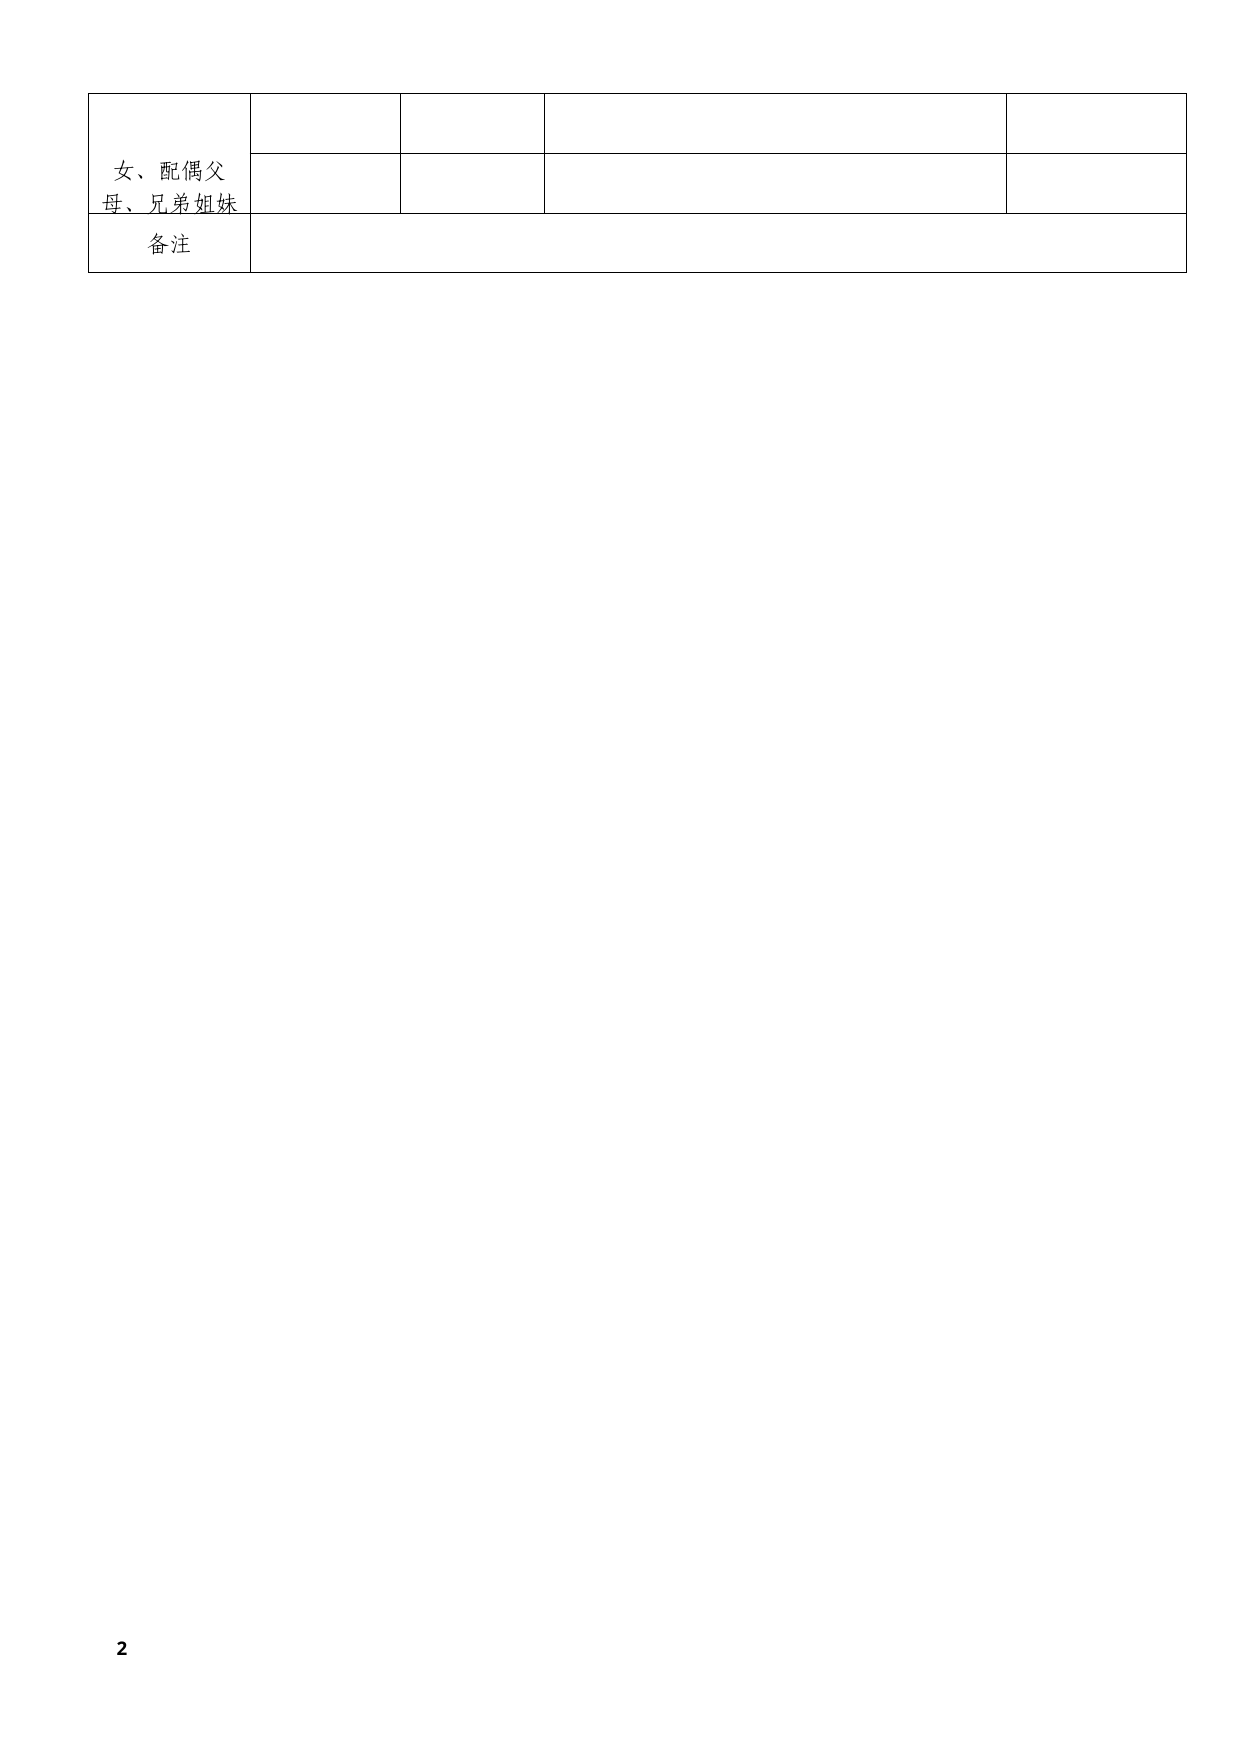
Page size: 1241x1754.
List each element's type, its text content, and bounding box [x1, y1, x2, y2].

table_cell [401, 94, 544, 153]
table_cell 备注 [89, 214, 250, 272]
table_cell [545, 154, 1006, 212]
table_cell [251, 214, 1186, 272]
table_cell [545, 94, 1006, 153]
table_cell [251, 154, 400, 212]
table_cell [1007, 154, 1186, 212]
table_cell [251, 94, 400, 153]
table_cell [401, 154, 544, 212]
table_cell [1007, 94, 1186, 153]
